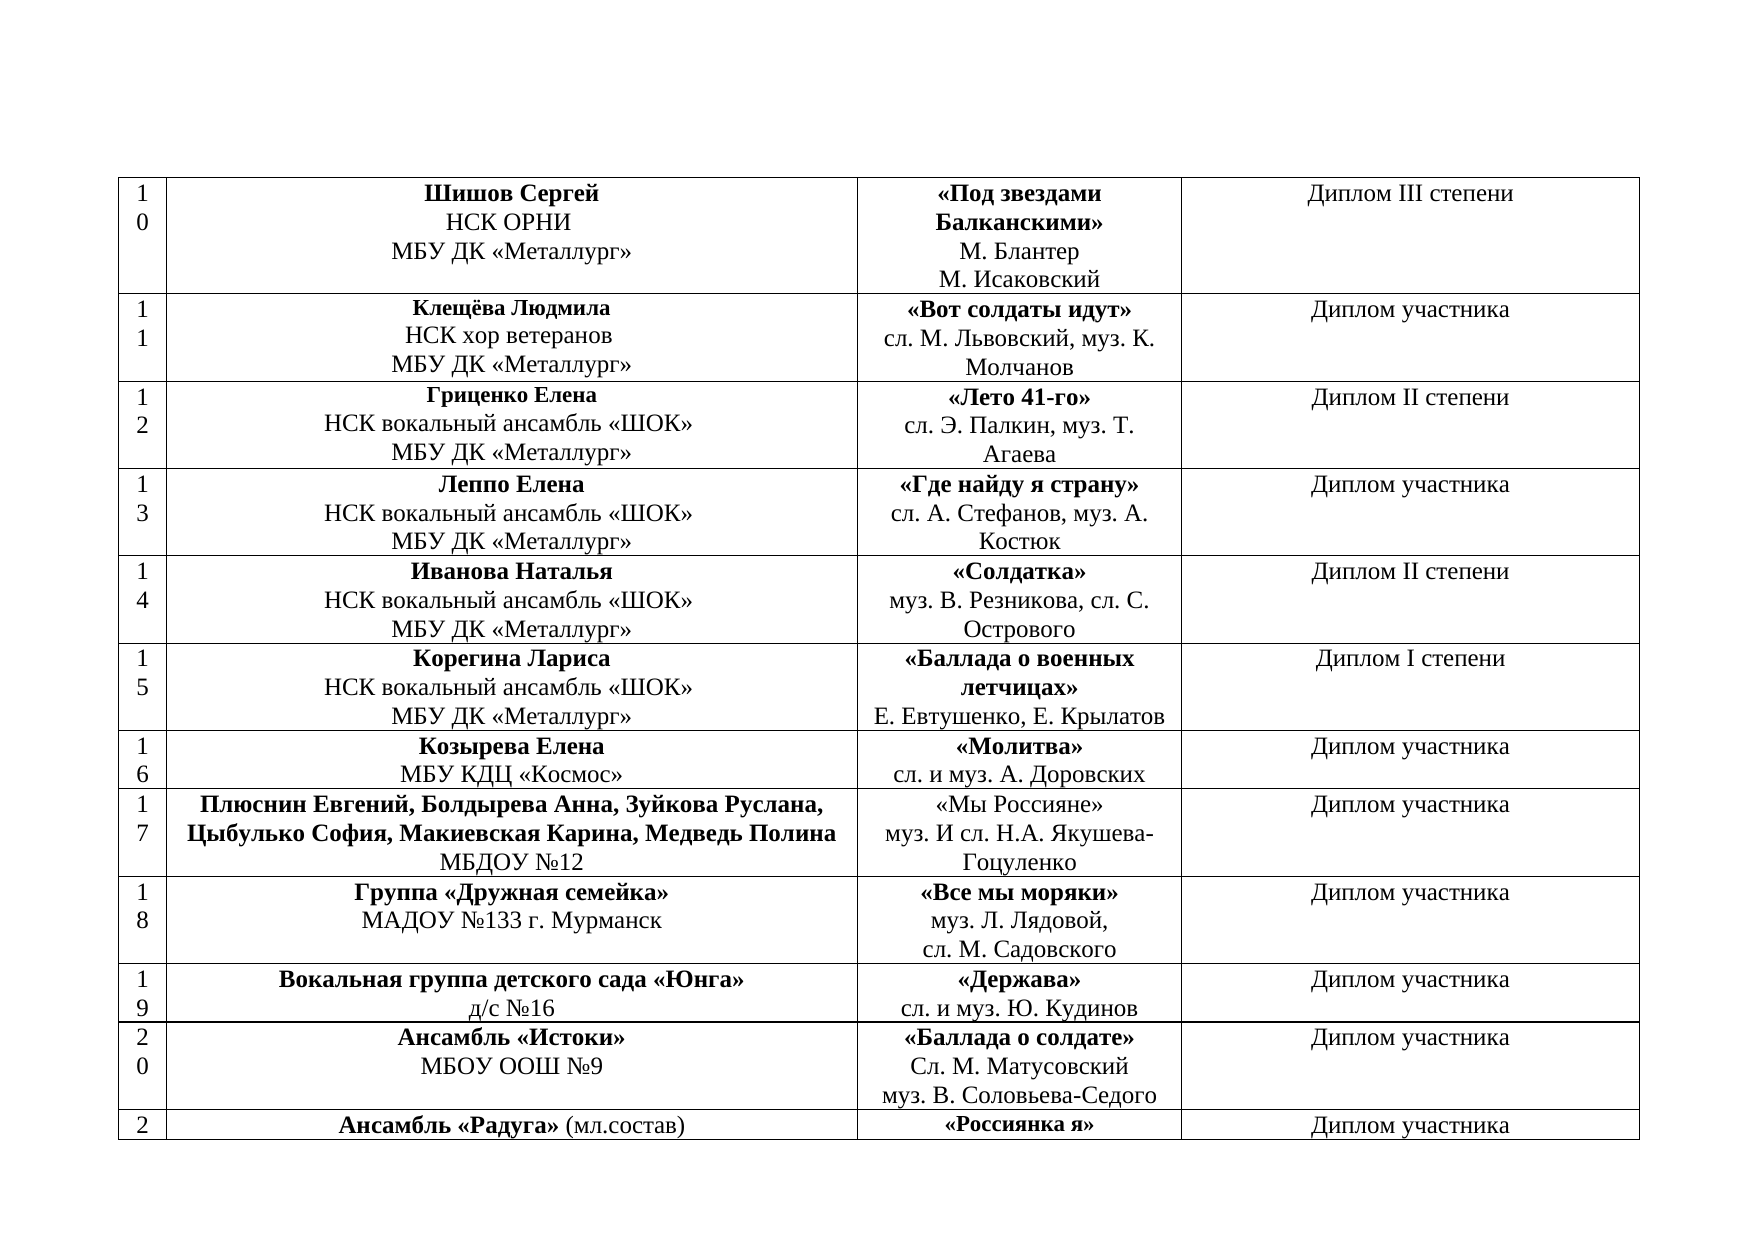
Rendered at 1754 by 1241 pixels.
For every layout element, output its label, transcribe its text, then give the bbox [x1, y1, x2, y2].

table_cell Диплом III степени [1182, 178, 1639, 293]
table_cell «Молитва» сл. и муз. А. Доровских [858, 731, 1181, 788]
table_cell 11 [119, 294, 166, 381]
table_cell «Где найду я страну» сл. А. Стефанов, муз. А. Костюк [858, 469, 1181, 555]
table_cell Диплом участника [1182, 877, 1639, 963]
table_cell Диплом участника [1182, 1110, 1639, 1138]
table_cell 16 [119, 731, 166, 788]
table_cell Гриценко Елена НСК вокальный ансамбль «ШОК» МБУ ДК «Металлург» [167, 382, 857, 468]
table_cell Вокальная группа детского сада «Юнга» д/с №16 [167, 964, 857, 1021]
table_cell Ансамбль «Истоки» МБОУ ООШ №9 [167, 1023, 857, 1109]
table_cell 12 [119, 382, 166, 468]
table_cell «Все мы моряки» муз. Л. Лядовой, сл. М. Садовского [858, 877, 1181, 963]
table_cell 15 [119, 644, 166, 730]
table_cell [167, 1110, 857, 1138]
table_cell Козырева Елена МБУ КДЦ «Космос» [167, 731, 857, 788]
table_cell «Солдатка» муз. В. Резникова, сл. С. Острового [858, 556, 1181, 642]
table_cell «Мы Россияне» муз. И сл. Н.А. Якушева-Гоцуленко [858, 789, 1181, 876]
table_cell Диплом II степени [1182, 382, 1639, 468]
table_cell «Лето 41-го» сл. Э. Палкин, муз. Т. Агаева [858, 382, 1181, 468]
table_cell 10 [119, 178, 166, 293]
table_cell Диплом I степени [1182, 644, 1639, 730]
table_cell 14 [119, 556, 166, 642]
table_cell Диплом II степени [1182, 556, 1639, 642]
table_cell Шишов Сергей НСК ОРНИ МБУ ДК «Металлург» [167, 178, 857, 293]
table_cell 17 [119, 789, 166, 876]
table_cell 18 [119, 877, 166, 963]
table_cell Диплом участника [1182, 731, 1639, 788]
table_cell «Под звездами Балканскими» М. Блантер М. Исаковский [858, 178, 1181, 293]
table_cell Иванова Наталья НСК вокальный ансамбль «ШОК» МБУ ДК «Металлург» [167, 556, 857, 642]
table_cell 21 [119, 1110, 166, 1138]
table_cell «Держава» сл. и муз. Ю. Кудинов [858, 964, 1181, 1021]
table_cell Леппо Елена НСК вокальный ансамбль «ШОК» МБУ ДК «Металлург» [167, 469, 857, 555]
table_cell 13 [119, 469, 166, 555]
table_cell Диплом участника [1182, 469, 1639, 555]
table_cell Диплом участника [1182, 294, 1639, 381]
table_cell «Вот солдаты идут» сл. М. Львовский, муз. К. Молчанов [858, 294, 1181, 381]
table_cell Диплом участника [1182, 789, 1639, 876]
table_cell Плюснин Евгений, Болдырева Анна, Зуйкова Руслана, Цыбулько София, Макиевская Карина, Медведь Полина МБДОУ №12 [167, 789, 857, 876]
table_cell Диплом участника [1182, 1023, 1639, 1109]
table_cell Группа «Дружная семейка» МАДОУ №133 г. Мурманск [167, 877, 857, 963]
table_cell «Баллада о военных летчицах» Е. Евтушенко, Е. Крылатов [858, 644, 1181, 730]
table_cell Клещёва Людмила НСК хор ветеранов МБУ ДК «Металлург» [167, 294, 857, 381]
table_cell 19 [119, 964, 166, 1021]
table_cell 20 [119, 1023, 166, 1109]
table_cell «Баллада о солдате» Сл. М. Матусовский муз. В. Соловьева-Седого [858, 1023, 1181, 1109]
table_cell Корегина Лариса НСК вокальный ансамбль «ШОК» МБУ ДК «Металлург» [167, 644, 857, 730]
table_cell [858, 1110, 1181, 1138]
table_cell Диплом участника [1182, 964, 1639, 1021]
